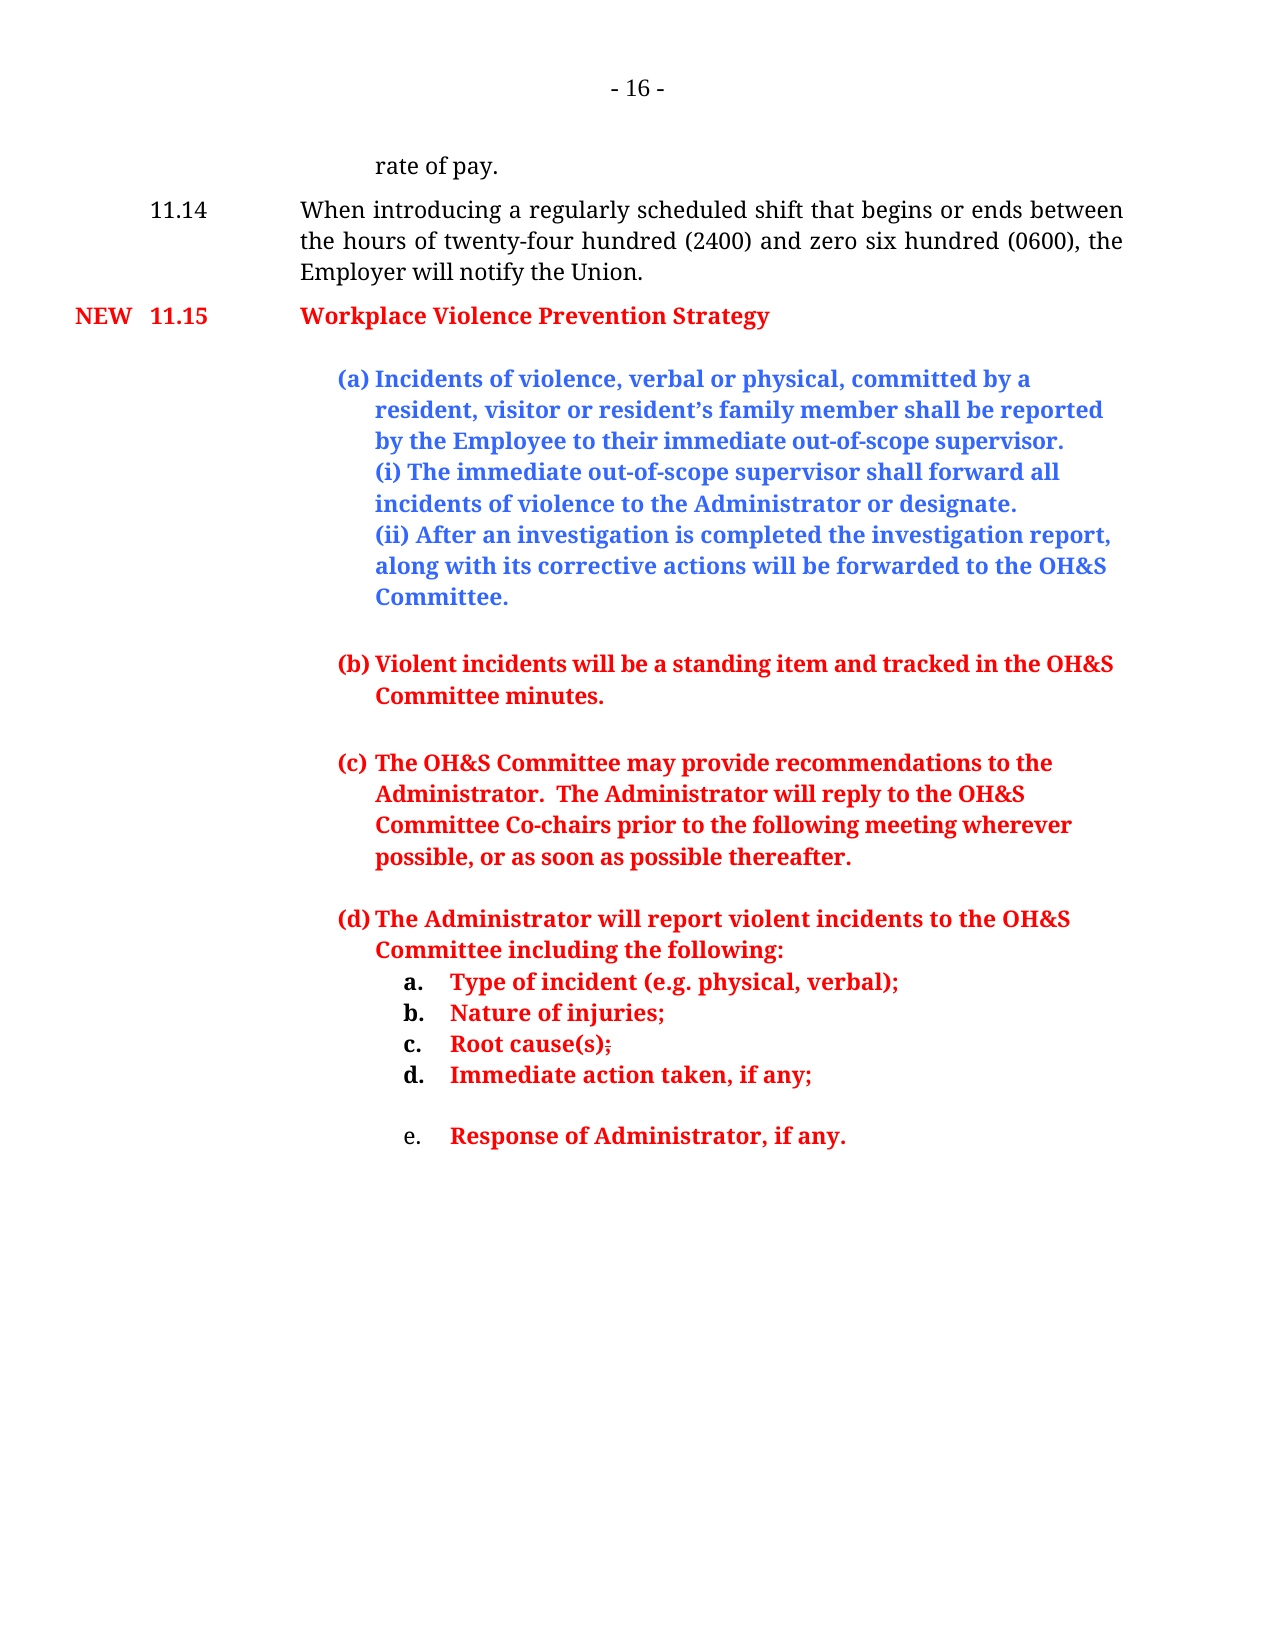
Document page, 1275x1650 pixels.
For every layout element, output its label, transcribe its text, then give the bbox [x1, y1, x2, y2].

list Root cause(s); [403, 1028, 1125, 1059]
list The OH&S Committee may provide recommendations to the Administrator. The Administrator will reply to the OH&S Committee Co-chairs prior to the following meeting wherever possible, or as soon as possible thereafter. [337, 747, 1125, 872]
list (ii) After an investigation is completed the investigation report, along with its corrective actions will be forwarded to the OH&S Committee. [375, 519, 1125, 612]
text 11.14 When introducing a regularly scheduled shift that begins or ends between the hours of twenty-four hundred (2400) and zero six hundred (0600), the Employer will notify the Union. [150, 194, 1125, 287]
list (i) The immediate out-of-scope supervisor shall forward all incidents of violence to the Administrator or designate. [375, 456, 1125, 519]
list Immediate action taken, if any; [403, 1059, 1125, 1091]
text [300, 150, 1125, 181]
text NEW 11.15 Workplace Violence Prevention Strategy [75, 300, 1125, 331]
list Violent incidents will be a standing item and tracked in the OH&S Committee minutes. [337, 648, 1125, 711]
list Nature of injuries; [403, 997, 1125, 1028]
list The Administrator will report violent incidents to the OH&S Committee including the following: [337, 903, 1125, 966]
list Type of incident (e.g. physical, verbal); [403, 966, 1125, 997]
list Response of Administrator, if any. [403, 1120, 1125, 1151]
list Incidents of violence, verbal or physical, committed by a resident, visitor or resident’s family member shall be reported by the Employee to their immediate out-of-scope supervisor. [337, 362, 1125, 456]
